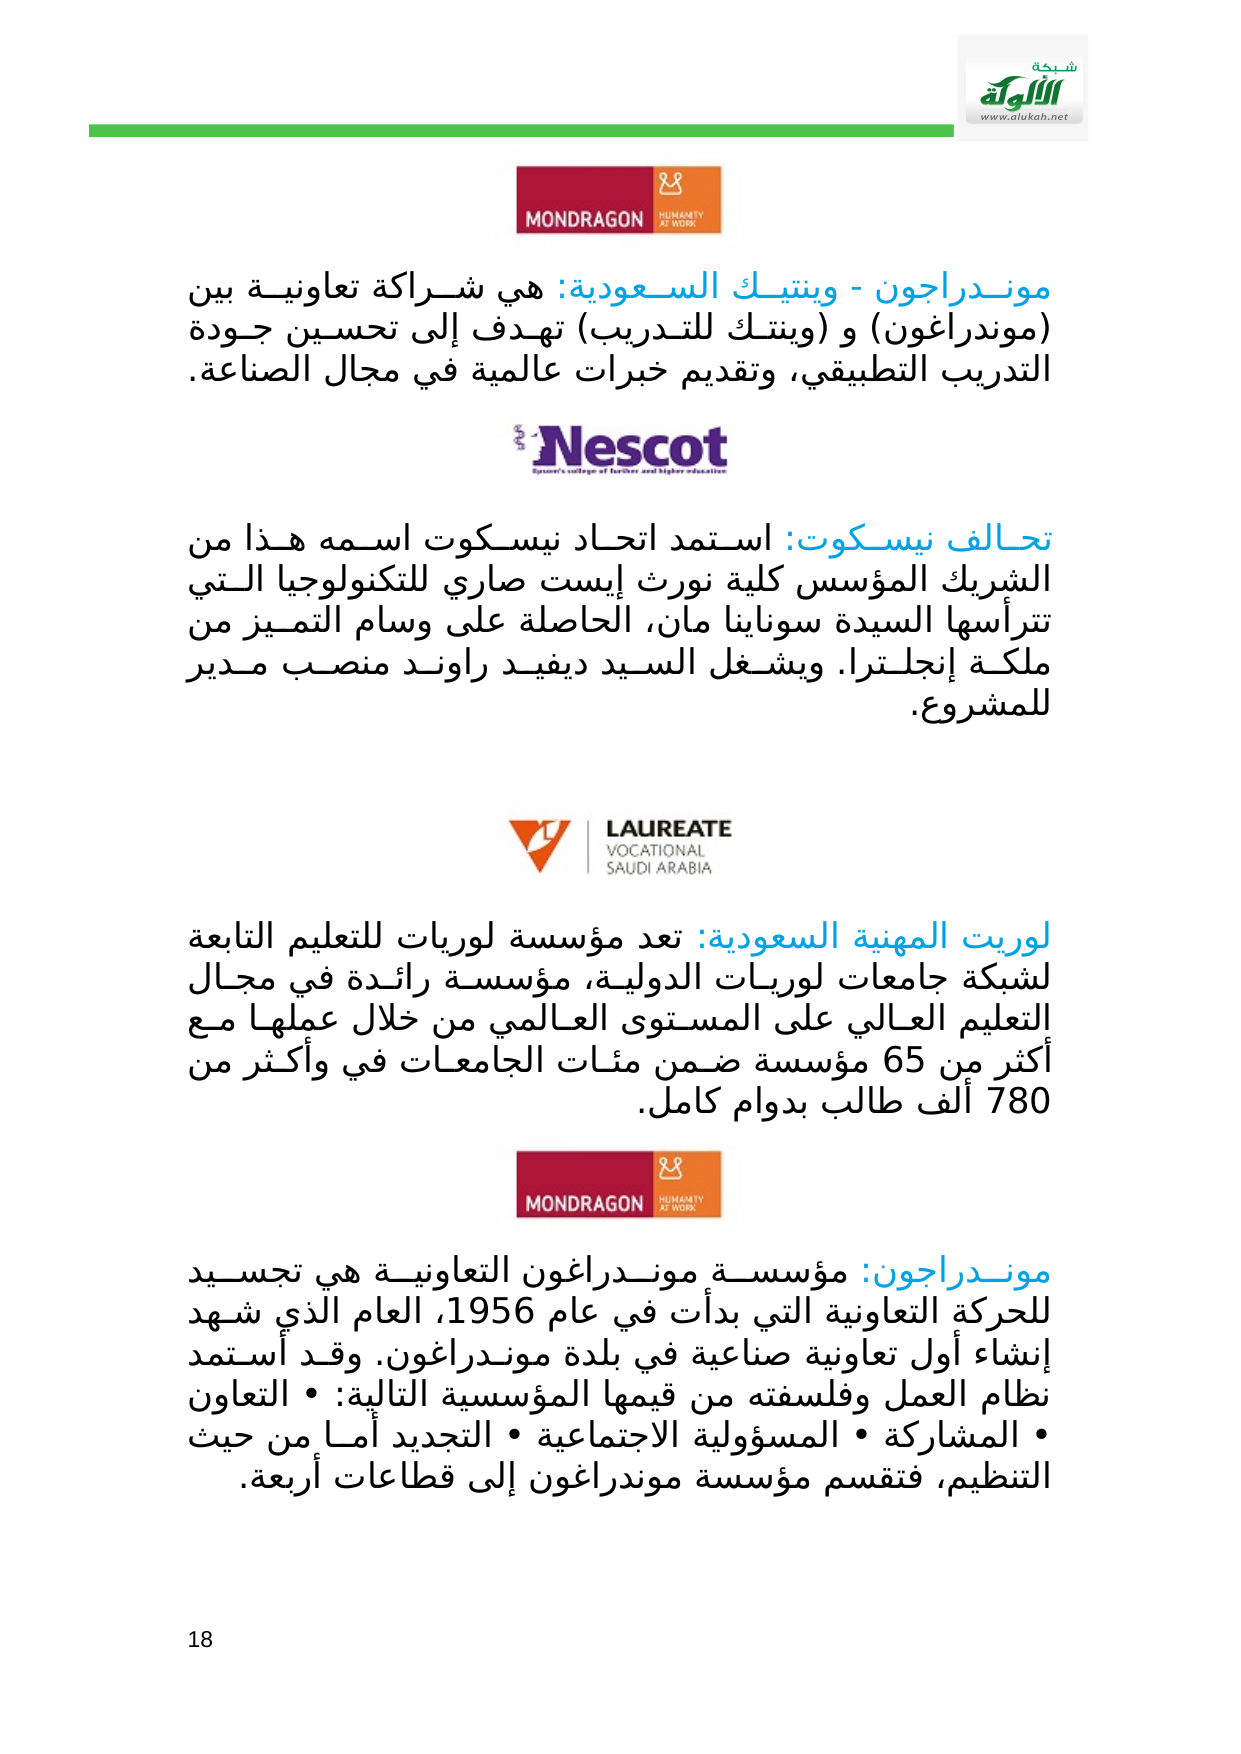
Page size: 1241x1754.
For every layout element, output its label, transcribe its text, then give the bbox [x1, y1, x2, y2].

picture [495, 1134, 745, 1238]
picture [495, 150, 745, 254]
text موندراجون - وينتيك السعودية: هي شراكة تعاونية بين (موندراغون) و (وينتك للتدريب) تهدف إلى تحسين جودة التدريب التطبيقي، وتقديم خبرات عالمية في مجال الصناعة. [187, 266, 1053, 389]
text تحالف نيسكوت: استمد اتحاد نيسكوت اسمه هذا من الشريك المؤسس كلية نورث إيست صاري للتكنولوجيا التي تترأسها السيدة سوناينا مان، الحاصلة على وسام التميز من ملكة إنجلترا. ويشغل السيد ديفيد راوند منصب مدير للمشروع. [187, 517, 1053, 724]
picture [495, 401, 745, 505]
picture [495, 799, 745, 903]
text موندراجون: مؤسسة موندراغون التعاونية هي تجسيد للحركة التعاونية التي بدأت في عام 1956، العام الذي شهد إنشاء أول تعاونية صناعية في بلدة موندراغون. وقد أستمد نظام العمل وفلسفته من قيمها المؤسسية التالية: • التعاون • المشاركة • المسؤولية الاجتماعية • التجديد أما من حيث التنظيم، فتقسم مؤسسة موندراغون إلى قطاعات أربعة. [187, 1250, 1053, 1497]
text لوريت المهنية السعودية: تعد مؤسسة لوريات للتعليم التابعة لشبكة جامعات لوريات الدولية، مؤسسة رائدة في مجال التعليم العالي على المستوى العالمي من خلال عملها مع أكثر من 65 مؤسسة ضمن مئات الجامعات في وأكثر من 780 ألف طالب بدوام كامل. [187, 915, 1053, 1122]
